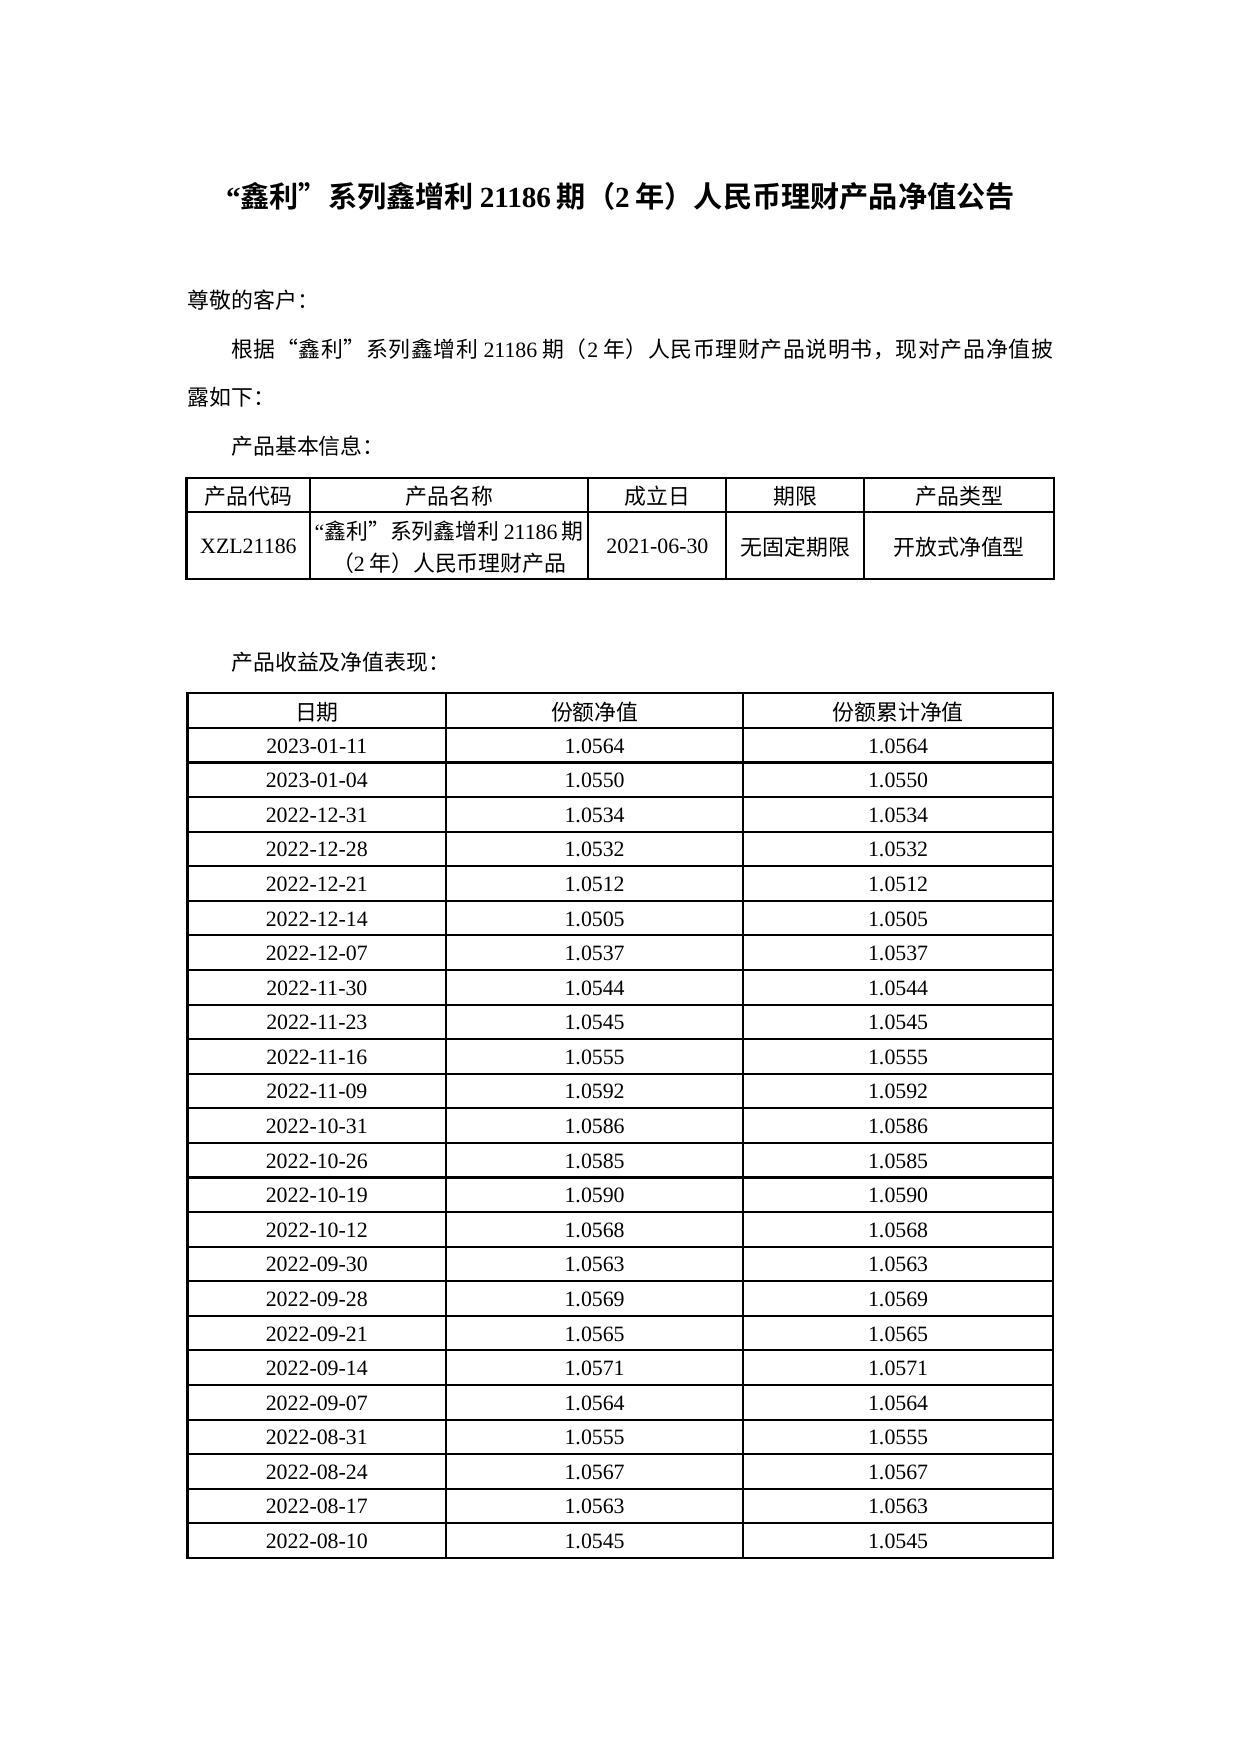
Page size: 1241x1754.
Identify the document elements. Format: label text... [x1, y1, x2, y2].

subtitle “鑫利”系列鑫增利21186期（2年）人民币理财产品净值公告 [187, 162, 1053, 227]
table_cell 2022-09-21 [189, 1317, 445, 1349]
table_cell 2022-11-16 [189, 1040, 445, 1073]
table_cell 1.0550 [447, 764, 742, 796]
table_cell 1.0550 [744, 764, 1052, 796]
table_cell 1.0585 [447, 1144, 742, 1176]
table_cell 1.0586 [744, 1109, 1052, 1142]
table_cell 1.0565 [744, 1317, 1052, 1349]
table_cell 1.0545 [447, 1006, 742, 1038]
table_cell 1.0512 [744, 867, 1052, 900]
table_cell 1.0564 [447, 1386, 742, 1418]
table_header 成立日 [589, 479, 725, 511]
table_cell 2022-11-23 [189, 1006, 445, 1038]
table_cell 1.0563 [744, 1248, 1052, 1280]
table_header 份额累计净值 [744, 694, 1052, 727]
table_cell 无固定期限 [727, 513, 863, 578]
table_cell 1.0555 [744, 1040, 1052, 1073]
table_cell 1.0592 [744, 1075, 1052, 1107]
table_cell 1.0564 [744, 1386, 1052, 1418]
table_cell 1.0532 [744, 833, 1052, 865]
table_cell 2022-08-31 [189, 1421, 445, 1453]
table_cell 1.0590 [744, 1179, 1052, 1211]
table_cell 2022-12-28 [189, 833, 445, 865]
table_cell 1.0544 [744, 971, 1052, 1003]
table_cell 1.0564 [447, 729, 742, 761]
table_header 期限 [727, 479, 863, 511]
table_cell 2022-11-30 [189, 971, 445, 1003]
table_cell 1.0571 [744, 1351, 1052, 1384]
table_cell 1.0545 [744, 1524, 1052, 1557]
table_cell 2022-09-07 [189, 1386, 445, 1418]
table_cell 1.0567 [447, 1455, 742, 1488]
table_cell 1.0592 [447, 1075, 742, 1107]
table_cell 2022-09-28 [189, 1282, 445, 1315]
table_cell 1.0590 [447, 1179, 742, 1211]
table_cell 2022-08-24 [189, 1455, 445, 1488]
table_cell 2022-08-17 [189, 1490, 445, 1522]
table_cell XZL21186 [188, 513, 309, 578]
table_cell 1.0569 [744, 1282, 1052, 1315]
table_cell 2022-11-09 [189, 1075, 445, 1107]
table_header 日期 [189, 694, 445, 727]
table_cell 2022-12-14 [189, 902, 445, 934]
table_header 产品代码 [188, 479, 309, 511]
table_cell 1.0555 [447, 1040, 742, 1073]
table_cell 1.0545 [744, 1006, 1052, 1038]
table_cell 1.0571 [447, 1351, 742, 1384]
table_cell 1.0537 [744, 936, 1052, 969]
table_cell 1.0512 [447, 867, 742, 900]
table_cell 1.0505 [447, 902, 742, 934]
table_cell 1.0564 [744, 729, 1052, 761]
table_cell 1.0568 [447, 1213, 742, 1246]
table_cell 2023-01-11 [189, 729, 445, 761]
table_cell 1.0586 [447, 1109, 742, 1142]
text 产品收益及净值表现： [187, 644, 1053, 677]
table_cell 1.0555 [744, 1421, 1052, 1453]
table_cell 1.0565 [447, 1317, 742, 1349]
table_header 产品名称 [311, 479, 587, 511]
table_cell 2022-12-31 [189, 798, 445, 831]
table_cell 1.0545 [447, 1524, 742, 1557]
table_cell 2021-06-30 [589, 513, 725, 578]
table_cell 2022-09-30 [189, 1248, 445, 1280]
table_cell 2022-10-26 [189, 1144, 445, 1176]
table_cell 1.0568 [744, 1213, 1052, 1246]
table_cell 1.0563 [447, 1490, 742, 1522]
table_cell 2022-12-21 [189, 867, 445, 900]
table_cell 1.0537 [447, 936, 742, 969]
table_cell 1.0569 [447, 1282, 742, 1315]
table_cell 1.0534 [744, 798, 1052, 831]
table_cell 2022-09-14 [189, 1351, 445, 1384]
table_cell 2022-10-31 [189, 1109, 445, 1142]
table_cell 1.0563 [744, 1490, 1052, 1522]
text 产品基本信息： [187, 428, 1053, 461]
table_header 产品类型 [865, 479, 1053, 511]
table_cell 1.0567 [744, 1455, 1052, 1488]
table_cell 1.0532 [447, 833, 742, 865]
table_cell 1.0555 [447, 1421, 742, 1453]
table_cell 2022-10-12 [189, 1213, 445, 1246]
table_cell 2022-08-10 [189, 1524, 445, 1557]
table_cell 2022-12-07 [189, 936, 445, 969]
table_cell 1.0505 [744, 902, 1052, 934]
text 根据“鑫利”系列鑫增利21186期（2年）人民币理财产品说明书，现对产品净值披露如下： [187, 331, 1053, 412]
table_cell 1.0534 [447, 798, 742, 831]
table_cell 2023-01-04 [189, 764, 445, 796]
table_cell 1.0544 [447, 971, 742, 1003]
table_cell 1.0563 [447, 1248, 742, 1280]
table_cell 开放式净值型 [865, 513, 1053, 578]
table_cell 1.0585 [744, 1144, 1052, 1176]
text 尊敬的客户： [187, 283, 1053, 315]
table_cell “鑫利”系列鑫增利21186期 （2年）人民币理财产品 [311, 513, 587, 578]
table_header 份额净值 [447, 694, 742, 727]
table_cell 2022-10-19 [189, 1179, 445, 1211]
